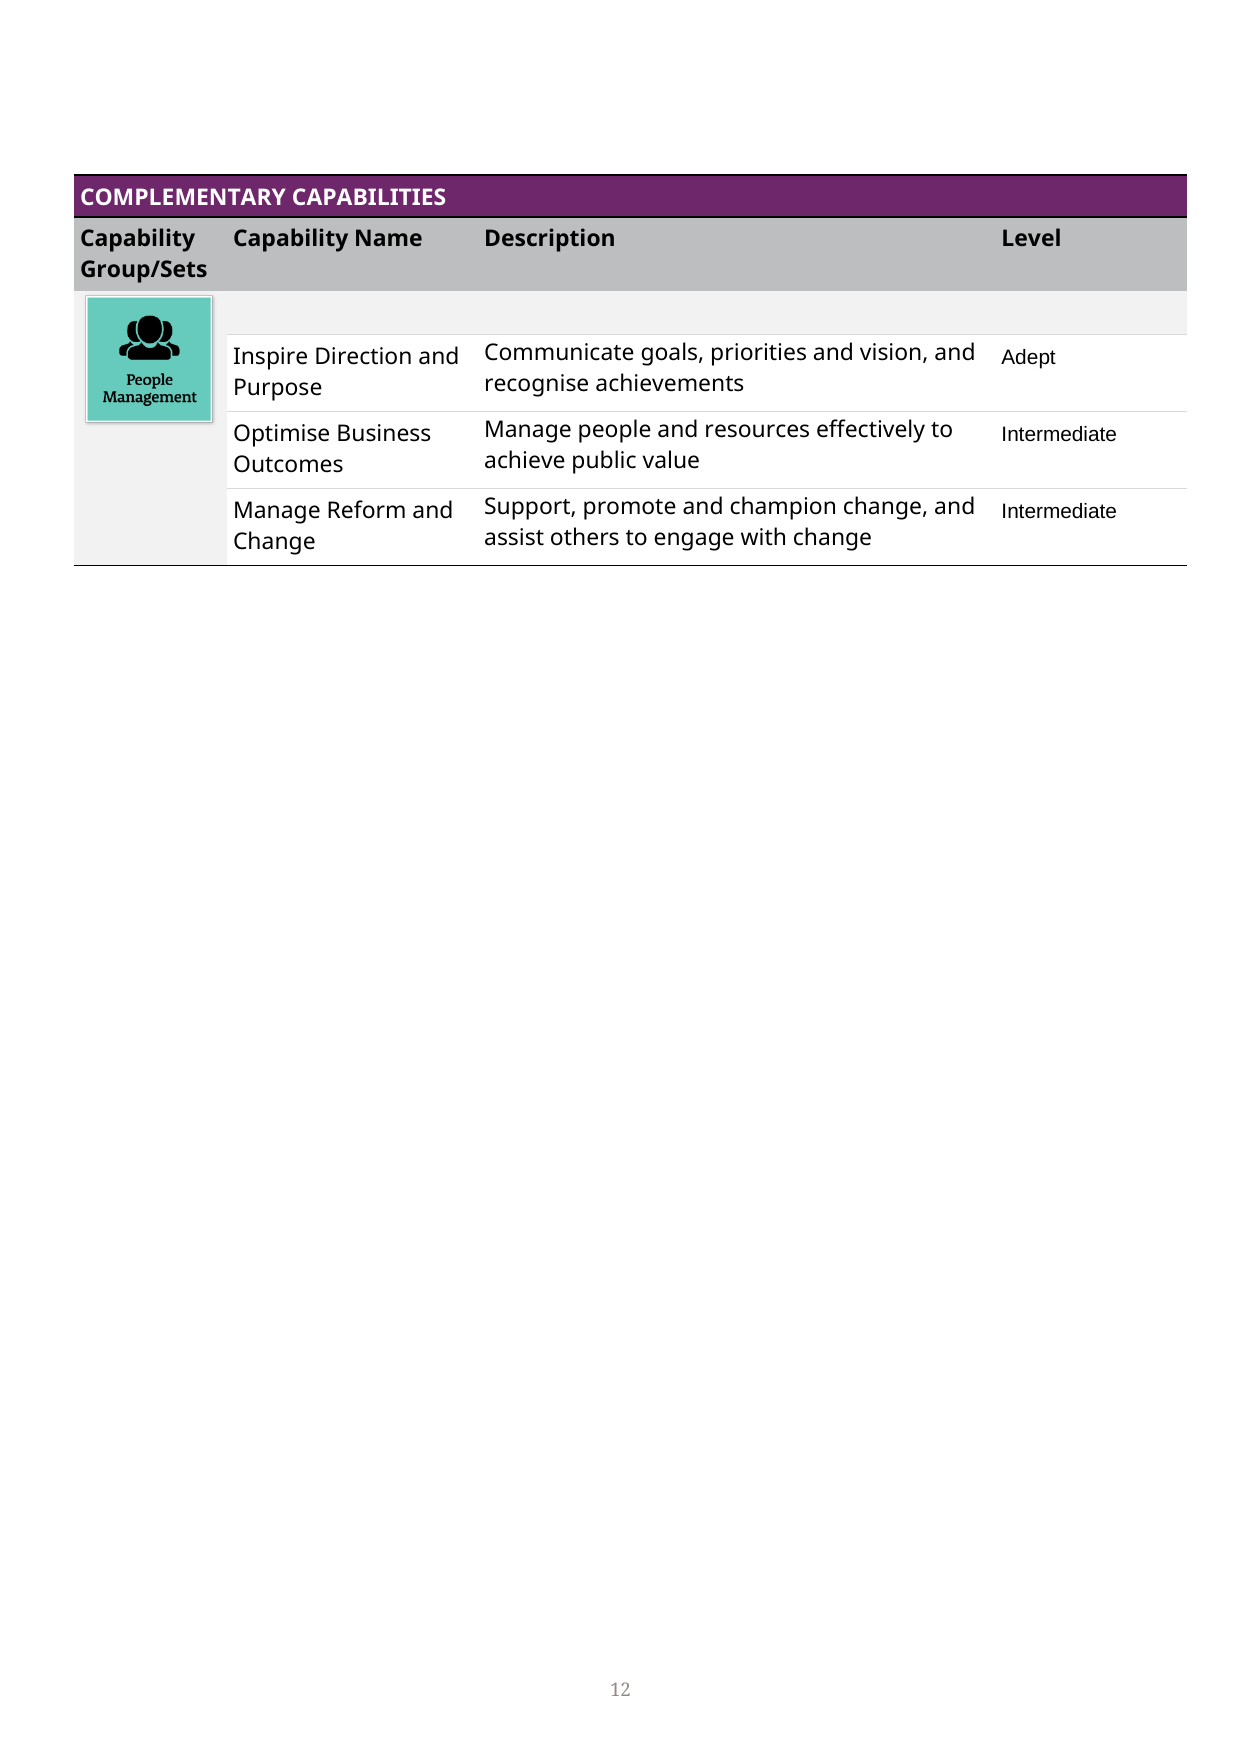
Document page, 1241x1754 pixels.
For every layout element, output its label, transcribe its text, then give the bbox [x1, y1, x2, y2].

table_cell Level [995, 218, 1187, 289]
table_cell Support, promote and champion change, and assist others to engage with change [478, 489, 995, 565]
table_cell [995, 291, 1187, 334]
table_cell Capability Group/Sets [74, 218, 227, 289]
picture [79, 290, 219, 429]
table_cell [478, 291, 995, 334]
table_cell [227, 291, 478, 334]
table_cell [74, 291, 227, 565]
table_cell Description [478, 218, 995, 289]
table_cell Manage people and resources effectively to achieve public value [478, 412, 995, 488]
table_cell Optimise Business Outcomes [227, 412, 478, 488]
table_cell Communicate goals, priorities and vision, and recognise achievements [478, 335, 995, 411]
table_cell Inspire Direction and Purpose [227, 335, 478, 411]
table_cell Manage Reform and Change [227, 489, 478, 565]
table_header COMPLEMENTARY CAPABILITIES [74, 176, 1187, 216]
table_cell Capability Name [227, 218, 478, 289]
